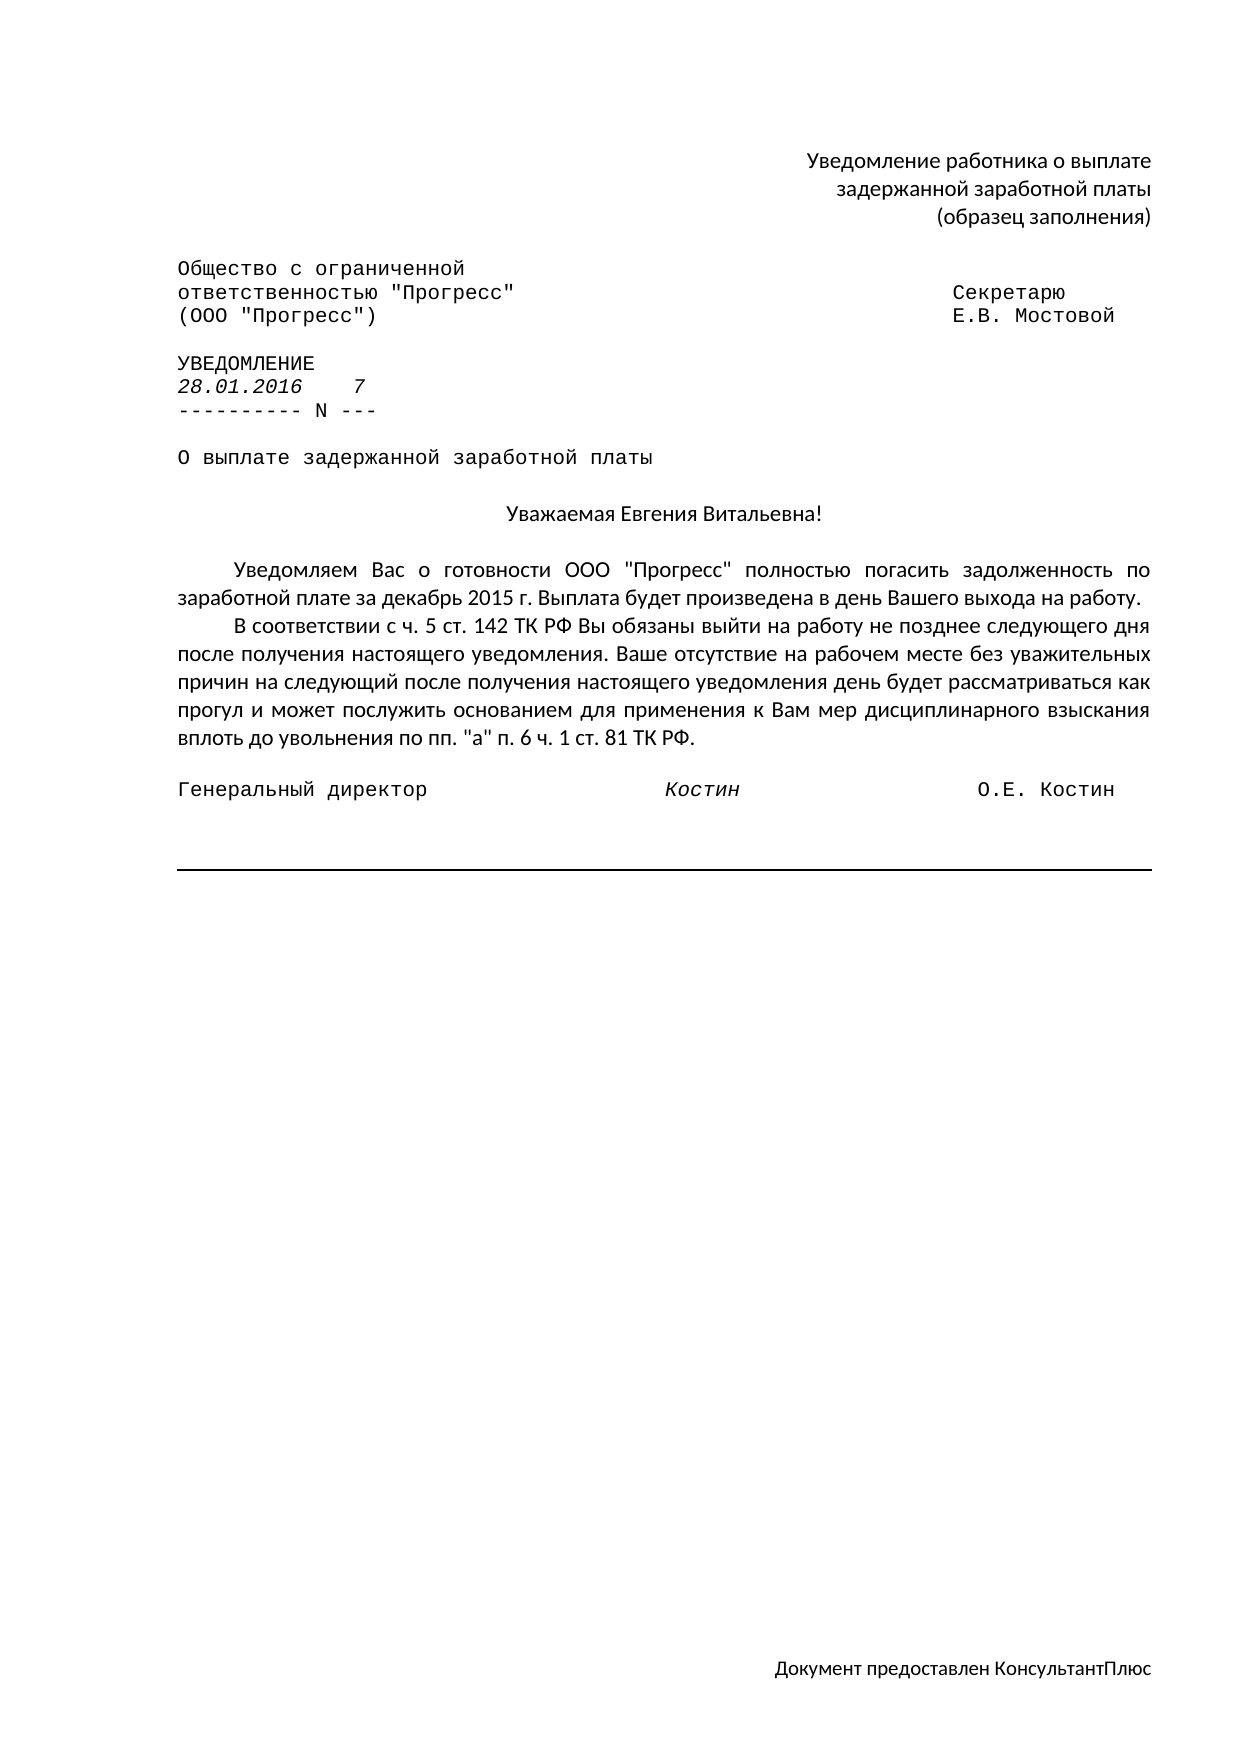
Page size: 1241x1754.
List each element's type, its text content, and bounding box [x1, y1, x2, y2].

text (образец заполнения) [177, 202, 1152, 230]
text Генеральный директор Костин О.Е. Костин [177, 779, 1152, 803]
text Уведомление работника о выплате [177, 146, 1152, 174]
text 28.01.2016 7 [177, 376, 1152, 400]
text ответственностью "Прогресс" Секретарю [177, 282, 1152, 306]
text В соответствии с ч. 5 ст. 142 ТК РФ Вы обязаны выйти на работу не позднее следующего дня после получения настоящего уведомления. Ваше отсутствие на рабочем месте без уважительных причин на следующий после получения настоящего уведомления день будет рассматриваться как прогул и может послужить основанием для применения к Вам мер дисциплинарного взыскания вплоть до увольнения по пп. "а" п. 6 ч. 1 ст. 81 ТК РФ. [177, 611, 1152, 751]
text Уведомляем Вас о готовности ООО "Прогресс" полностью погасить задолженность по заработной плате за декабрь 2015 г. Выплата будет произведена в день Вашего выхода на работу. [177, 555, 1152, 611]
text ---------- N --- [177, 400, 1152, 424]
text Общество с ограниченной [177, 258, 1152, 282]
text О выплате задержанной заработной платы [177, 447, 1152, 471]
text УВЕДОМЛЕНИЕ [177, 353, 1152, 376]
text Уважаемая Евгения Витальевна! [177, 499, 1152, 527]
text (ООО "Прогресс") Е.В. Мостовой [177, 306, 1152, 329]
text задержанной заработной платы [177, 174, 1152, 202]
